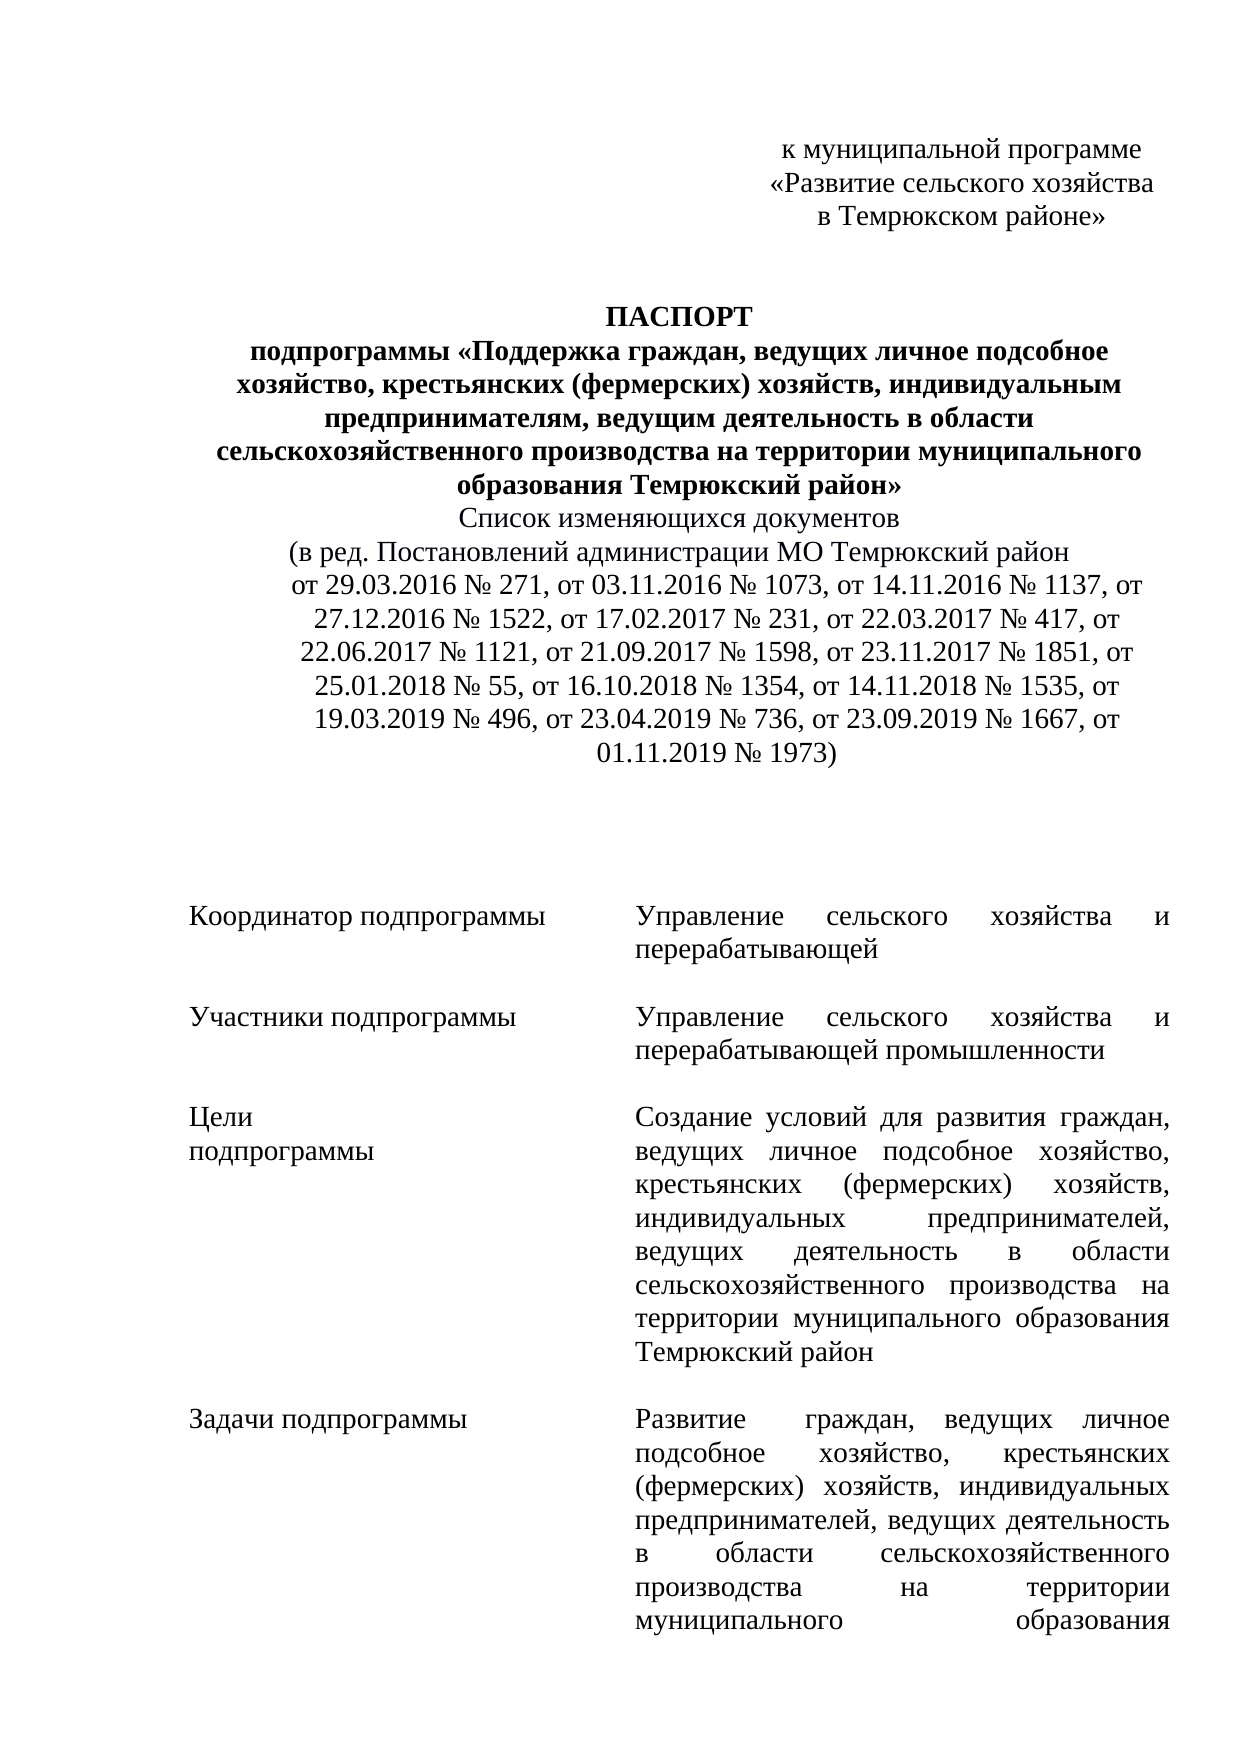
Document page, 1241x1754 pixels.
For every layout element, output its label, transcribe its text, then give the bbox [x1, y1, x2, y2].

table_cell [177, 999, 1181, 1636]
text в Темрюкском районе» [742, 198, 1181, 232]
text Список изменяющихся документов [177, 500, 1181, 534]
text ПАСПОРТ [177, 299, 1181, 333]
text подпрограммы «Поддержка граждан, ведущих личное подсобное хозяйство, крестьянских (фермерских) хозяйств, индивидуальным предпринимателям, ведущим деятельность в области сельскохозяйственного производства на территории муниципального образования Темрюкский район» [177, 333, 1181, 500]
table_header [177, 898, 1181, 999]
text от 29.03.2016 № 271, от 03.11.2016 № 1073, от 14.11.2016 № 1137, от 27.12.2016 № 1522, от 17.02.2017 № 231, от 22.03.2017 № 417, от 22.06.2017 № 1121, от 21.09.2017 № 1598, от 23.11.2017 № 1851, от 25.01.2018 № 55, от 16.10.2018 № 1354, от 14.11.2018 № 1535, от 19.03.2019 № 496, от 23.04.2019 № 736, от 23.09.2019 № 1667, от 01.11.2019 № 1973) [252, 567, 1181, 769]
text (в ред. Постановлений администрации МО Темрюкский район [177, 534, 1181, 567]
text «Развитие сельского хозяйства [742, 165, 1181, 198]
text к муниципальной программе [742, 131, 1181, 165]
